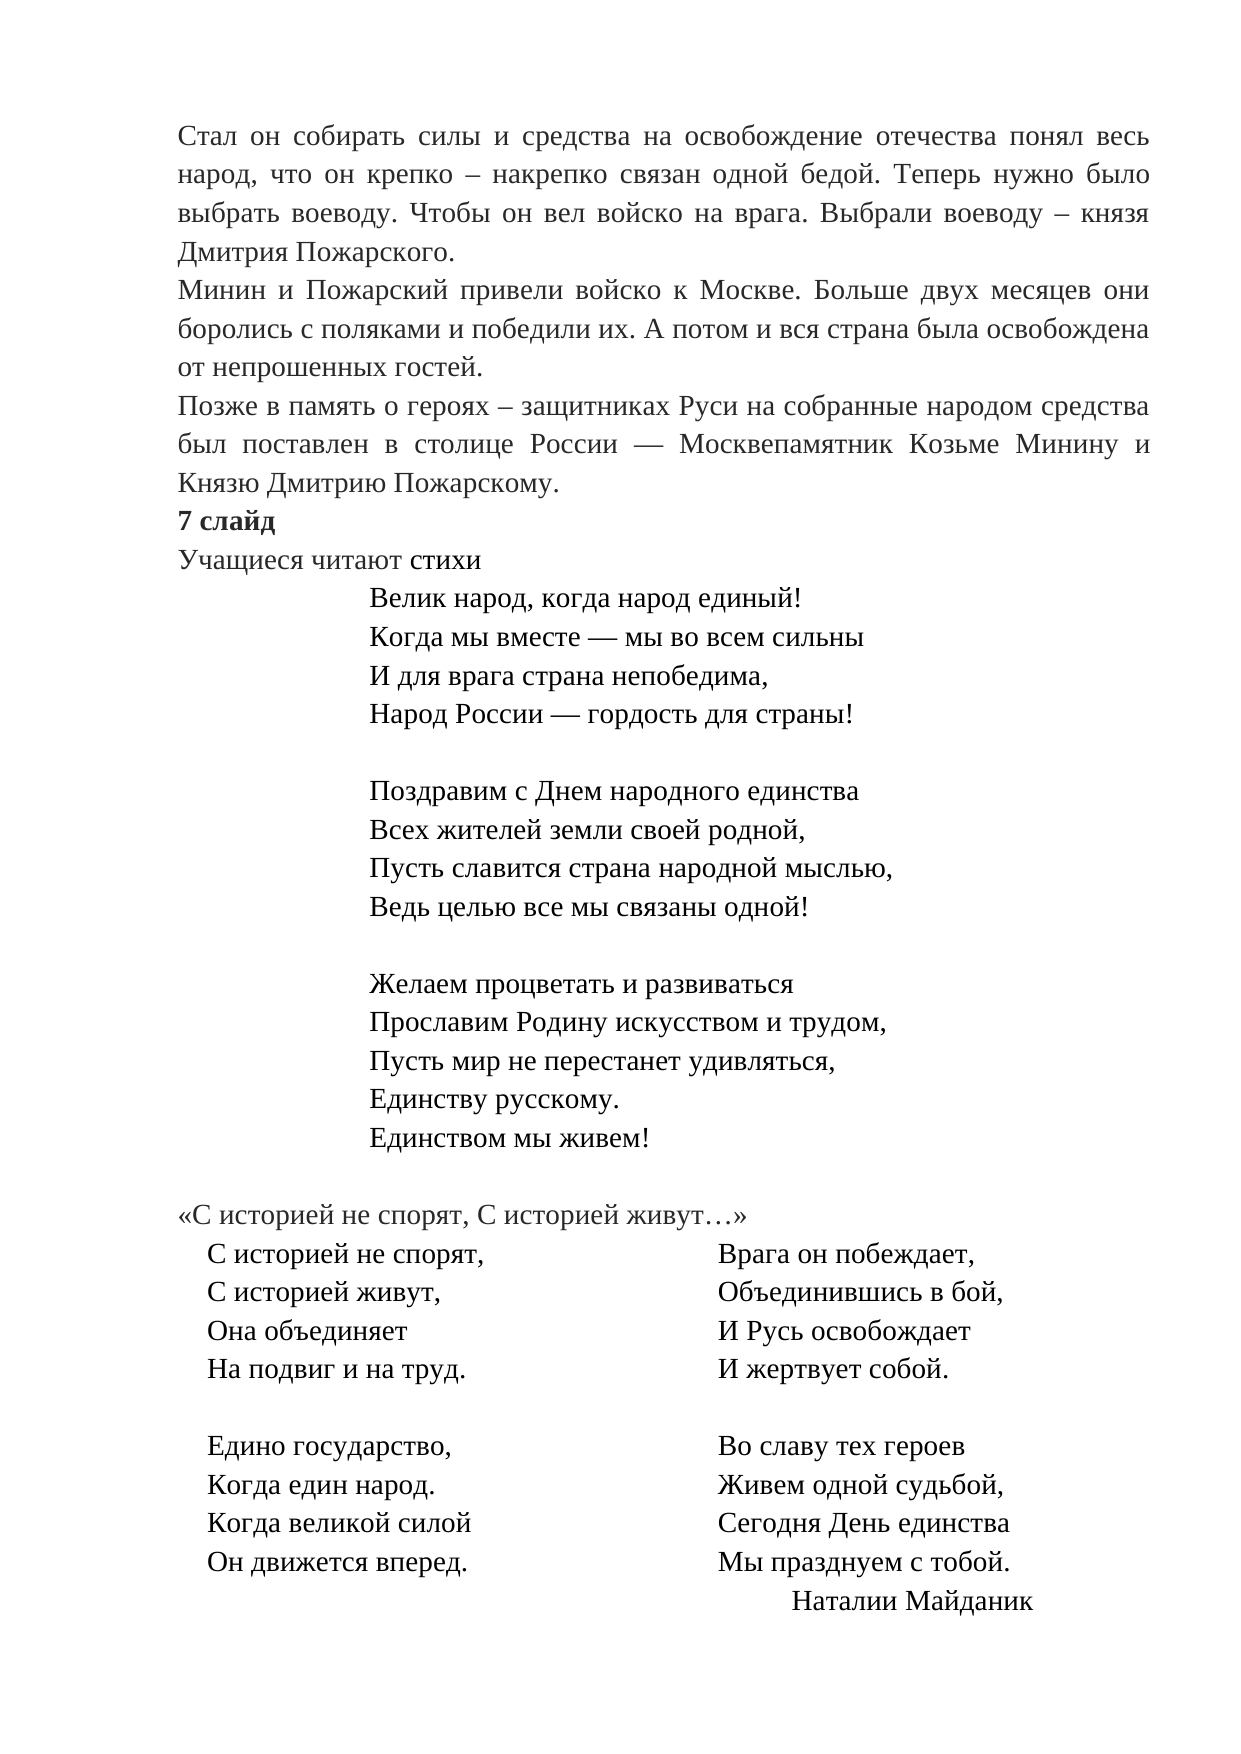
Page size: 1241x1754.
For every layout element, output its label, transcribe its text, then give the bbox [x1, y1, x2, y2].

text Народ России — гордость для страны! [369, 696, 1152, 730]
text Стал он собирать силы и средства на освобождение отечества понял весь народ, что он крепко – накрепко связан одной бедой. Теперь нужно было выбрать воеводу. Чтобы он вел войско на врага. Выбрали воеводу – князя Дмитрия Пожарского. [177, 118, 1152, 267]
text Пусть мир не перестанет удивляться, [369, 1043, 1152, 1077]
text Когда мы вместе — мы во всем сильны [369, 619, 1152, 653]
text Минин и Пожарский привели войско к Москве. Больше двух месяцев они боролись с поляками и победили их. А потом и вся страна была освобождена от непрошенных гостей. [177, 272, 1152, 383]
text Единством мы живем! [369, 1120, 1152, 1154]
text 7 слайд [177, 503, 1152, 537]
text Поздравим с Днем народного единства [369, 773, 1152, 807]
text Единству русскому. [369, 1082, 1152, 1115]
text Велик народ, когда народ единый! [369, 581, 1152, 614]
text Учащиеся читают стихи [177, 542, 1152, 576]
text Всех жителей земли своей родной, [369, 812, 1152, 845]
text И для врага страна непобедима, [369, 658, 1152, 691]
text Желаем процветать и развиваться [369, 966, 1152, 999]
table_header Врага он побеждает, Объединившись в бой, И Русь освобождает И жертвует собой. Во славу тех героев Живем одной судьбой, Сегодня День единства Мы празднуем с тобой. Наталии Майданик [664, 1236, 1163, 1621]
text Ведь целью все мы связаны одной! [369, 889, 1152, 922]
text Пусть славится страна народной мыслью, [369, 850, 1152, 884]
text Позже в память о героях – защитниках Руси на собранные народом средства был поставлен в столице России — Москвепамятник Козьме Минину и Князю Дмитрию Пожарскому. [177, 388, 1152, 498]
table_header С историей не спорят, С историей живут, Она объединяет На подвиг и на труд. Едино государство, Когда един народ. Когда великой силой Он движется вперед. [166, 1236, 664, 1621]
text Прославим Родину искусством и трудом, [369, 1004, 1152, 1038]
text «С историей не спорят, С историей живут…» [177, 1197, 1152, 1231]
